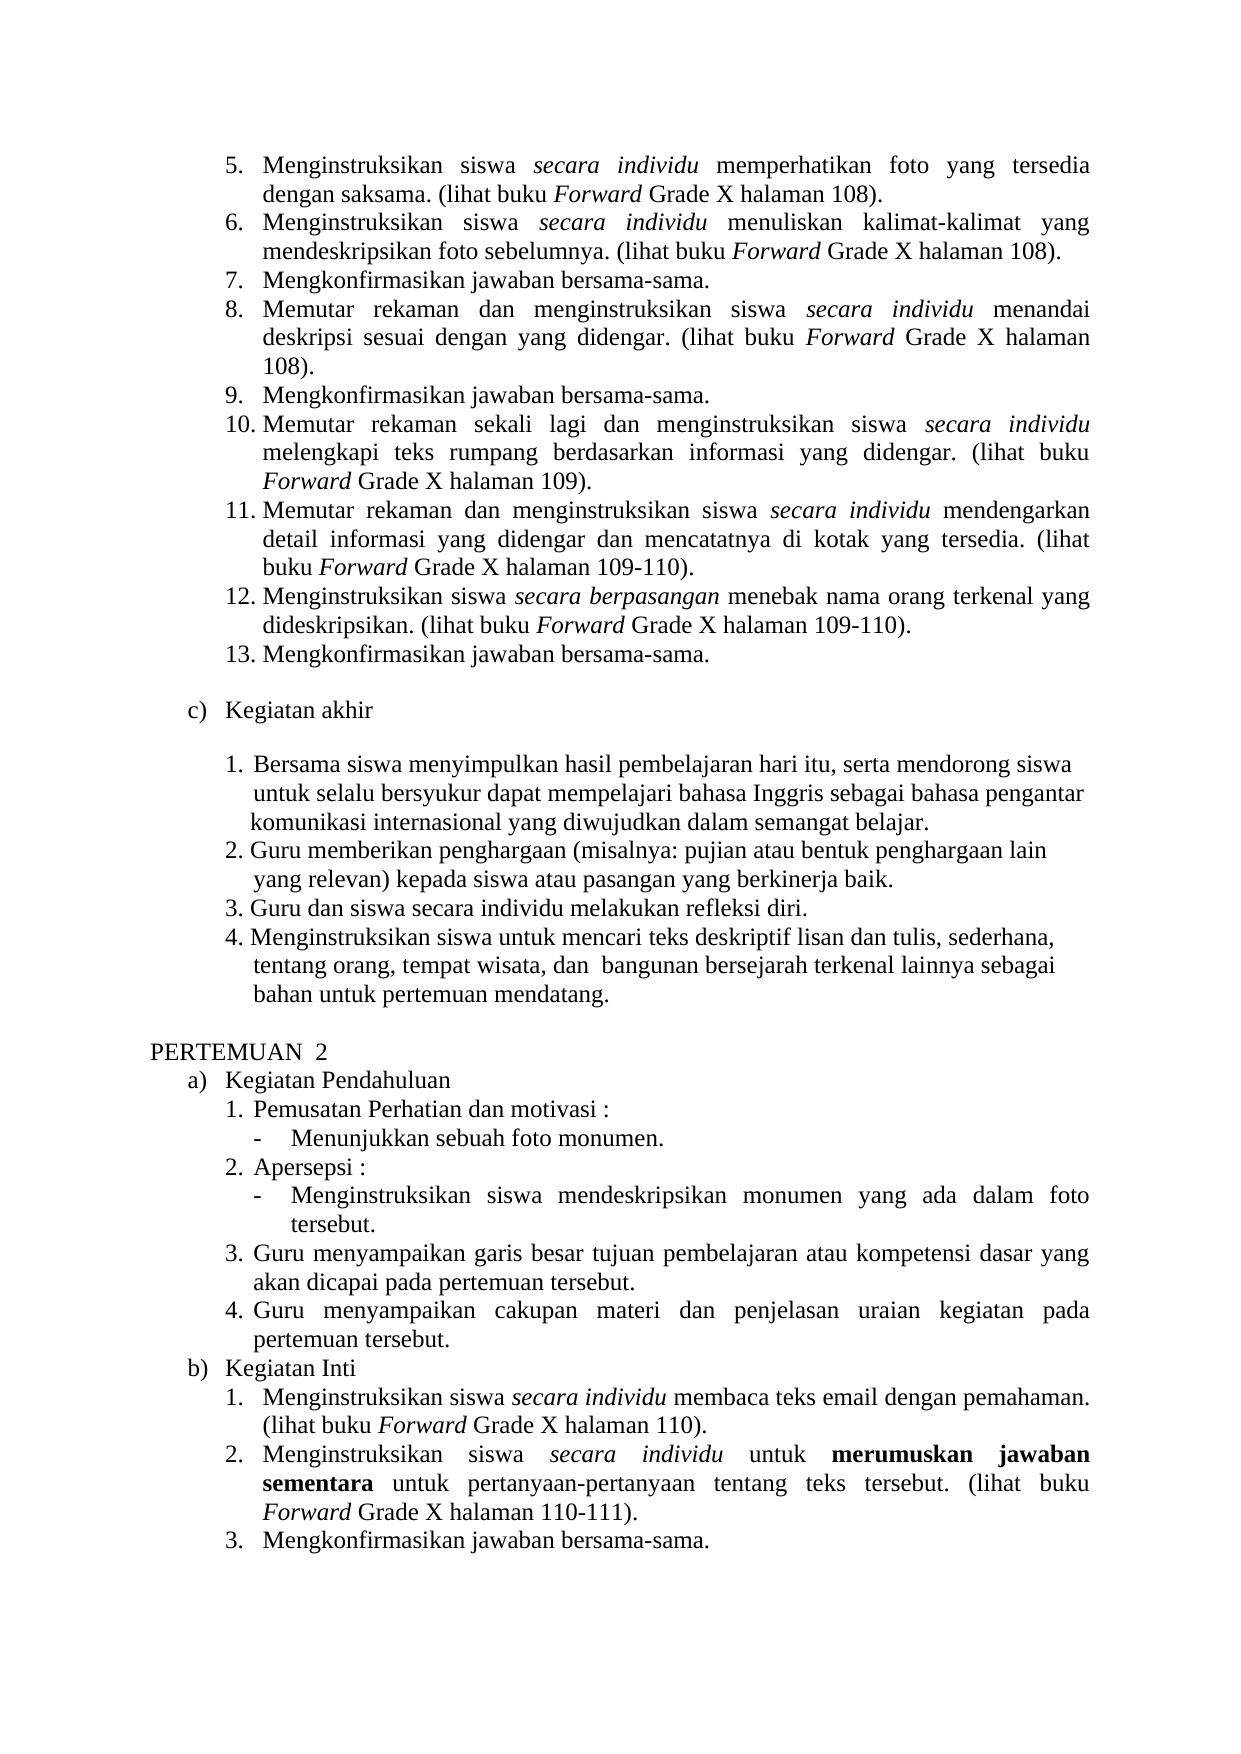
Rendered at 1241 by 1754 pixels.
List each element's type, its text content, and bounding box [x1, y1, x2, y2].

list Menginstruksikan siswa secara individu untuk merumuskan jawaban sementara untuk pertanyaan-pertanyaan tentang teks tersebut. (lihat buku Forward Grade X halaman 110-111). [225, 1439, 1090, 1526]
list Bersama siswa menyimpulkan hasil pembelajaran hari itu, serta mendorong siswa untuk selalu bersyukur dapat mempelajari bahasa Inggris sebagai bahasa pengantar [225, 749, 1090, 807]
list Kegiatan akhir [187, 696, 1090, 724]
list Guru menyampaikan garis besar tujuan pembelajaran atau kompetensi dasar yang akan dicapai pada pertemuan tersebut. [225, 1238, 1090, 1296]
list Pemusatan Perhatian dan motivasi : [225, 1094, 1090, 1123]
list Memutar rekaman sekali lagi dan menginstruksikan siswa secara individu melengkapi teks rumpang berdasarkan informasi yang didengar. (lihat buku Forward Grade X halaman 109). [225, 409, 1090, 495]
list Kegiatan Pendahuluan [187, 1066, 1090, 1094]
list Kegiatan Inti [187, 1353, 1090, 1382]
list Mengkonfirmasikan jawaban bersama-sama. [225, 265, 1090, 294]
list Menunjukkan sebuah foto monumen. [253, 1123, 1090, 1152]
list Mengkonfirmasikan jawaban bersama-sama. [225, 1526, 1090, 1554]
list Memutar rekaman dan menginstruksikan siswa secara individu mendengarkan detail informasi yang didengar dan mencatatnya di kotak yang tersedia. (lihat buku Forward Grade X halaman 109-110). [225, 495, 1090, 581]
list Menginstruksikan siswa mendeskripsikan monumen yang ada dalam foto tersebut. [253, 1181, 1090, 1238]
text 3. Guru dan siswa secara individu melakukan refleksi diri. [225, 893, 1090, 922]
list Menginstruksikan siswa secara individu menuliskan kalimat-kalimat yang mendeskripsikan foto sebelumnya. (lihat buku Forward Grade X halaman 108). [225, 207, 1090, 265]
text 2. Guru memberikan penghargaan (misalnya: pujian atau bentuk penghargaan lain yang relevan) kepada siswa atau pasangan yang berkinerja baik. [225, 836, 1090, 893]
list Mengkonfirmasikan jawaban bersama-sama. [225, 639, 1090, 667]
list Menginstruksikan siswa secara berpasangan menebak nama orang terkenal yang dideskripsikan. (lihat buku Forward Grade X halaman 109-110). [225, 581, 1090, 639]
text PERTEMUAN 2 [150, 1037, 1090, 1066]
list Memutar rekaman dan menginstruksikan siswa secara individu menandai deskripsi sesuai dengan yang didengar. (lihat buku Forward Grade X halaman 108). [225, 294, 1090, 380]
text komunikasi internasional yang diwujudkan dalam semangat belajar. [225, 807, 1090, 836]
list Guru menyampaikan cakupan materi dan penjelasan uraian kegiatan pada pertemuan tersebut. [225, 1296, 1090, 1353]
list Menginstruksikan siswa secara individu memperhatikan foto yang tersedia dengan saksama. (lihat buku Forward Grade X halaman 108). [225, 150, 1090, 207]
list Mengkonfirmasikan jawaban bersama-sama. [225, 380, 1090, 409]
list Apersepsi : [225, 1152, 1090, 1181]
list Menginstruksikan siswa secara individu membaca teks email dengan pemahaman. (lihat buku Forward Grade X halaman 110). [225, 1382, 1090, 1439]
text 4. Menginstruksikan siswa untuk mencari teks deskriptif lisan dan tulis, sederhana, tentang orang, tempat wisata, dan bangunan bersejarah terkenal lainnya sebagai bahan untuk pertemuan mendatang. [225, 922, 1090, 1008]
